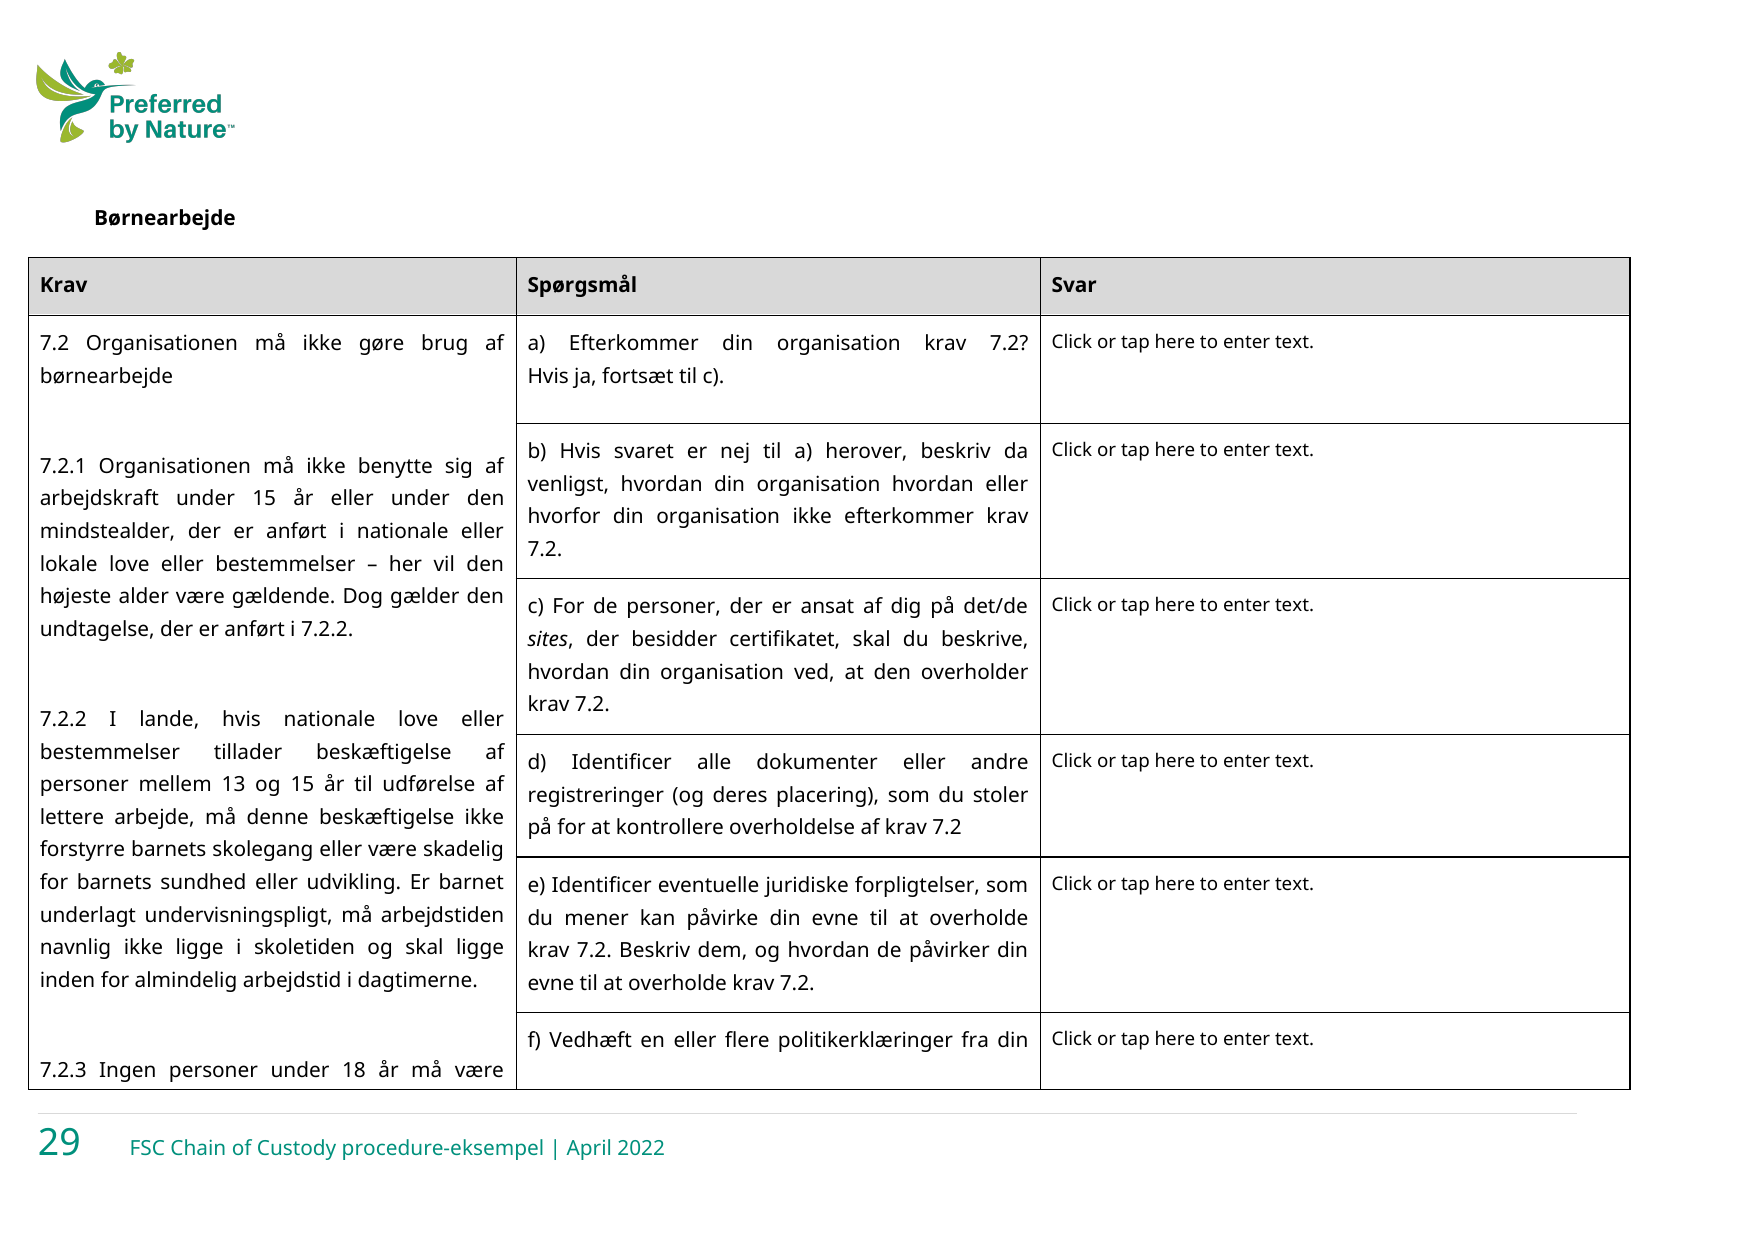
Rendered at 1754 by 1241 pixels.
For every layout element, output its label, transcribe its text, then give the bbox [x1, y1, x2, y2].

text Børnearbejde [94, 203, 1577, 232]
table_cell e) Identificer eventuelle juridiske forpligtelser, som du mener kan påvirke din evne til at overholde krav 7.2. Beskriv dem, og hvordan de påvirker din evne til at overholde krav 7.2. [517, 858, 1040, 1012]
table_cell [517, 1013, 1040, 1089]
table_header Spørgsmål [517, 258, 1040, 314]
table_header Krav [29, 258, 516, 314]
picture [11, 26, 261, 168]
table_cell 7.2 Organisationen må ikke gøre brug af børnearbejde 7.2.1 Organisationen må ikke benytte sig af arbejdskraft under 15 år eller under den mindstealder, der er anført i nationale eller lokale love eller bestemmelser – her vil den højeste alder være gældende. Dog gælder den undtagelse, der er anført i 7.2.2. 7.2.2 I lande, hvis nationale love eller bestemmelser tillader beskæftigelse af personer mellem 13 og 15 år til udførelse af lettere arbejde, må denne beskæftigelse ikke forstyrre barnets skolegang eller være skadelig for barnets sundhed eller udvikling. Er barnet underlagt undervisningspligt, må arbejdstiden navnlig ikke ligge i skoletiden og skal ligge inden for almindelig arbejdstid i dagtimerne. 7.2.3 Ingen personer under 18 år må være ansat til at udføre farligt eller tungt arbejde. Dog er instruktion inden for rammerne af de godkendte nationale love og bestemmelser undtaget. 7.2.4 Organisationen skal forbyde de værste former for børnearbejde. [29, 316, 516, 1089]
table_cell d) Identificer alle dokumenter eller andre registreringer (og deres placering), som du stoler på for at kontrollere overholdelse af krav 7.2 [517, 735, 1040, 856]
table_header Svar [1041, 258, 1629, 314]
table_cell b) Hvis svaret er nej til a) herover, beskriv da venligst, hvordan din organisation hvordan eller hvorfor din organisation ikke efterkommer krav 7.2. [517, 424, 1040, 578]
table_cell a) Efterkommer din organisation krav 7.2? Hvis ja, fortsæt til c). [517, 316, 1040, 422]
table_cell c) For de personer, der er ansat af dig på det/de sites, der besidder certifikatet, skal du beskrive, hvordan din organisation ved, at den overholder krav 7.2. [517, 579, 1040, 733]
